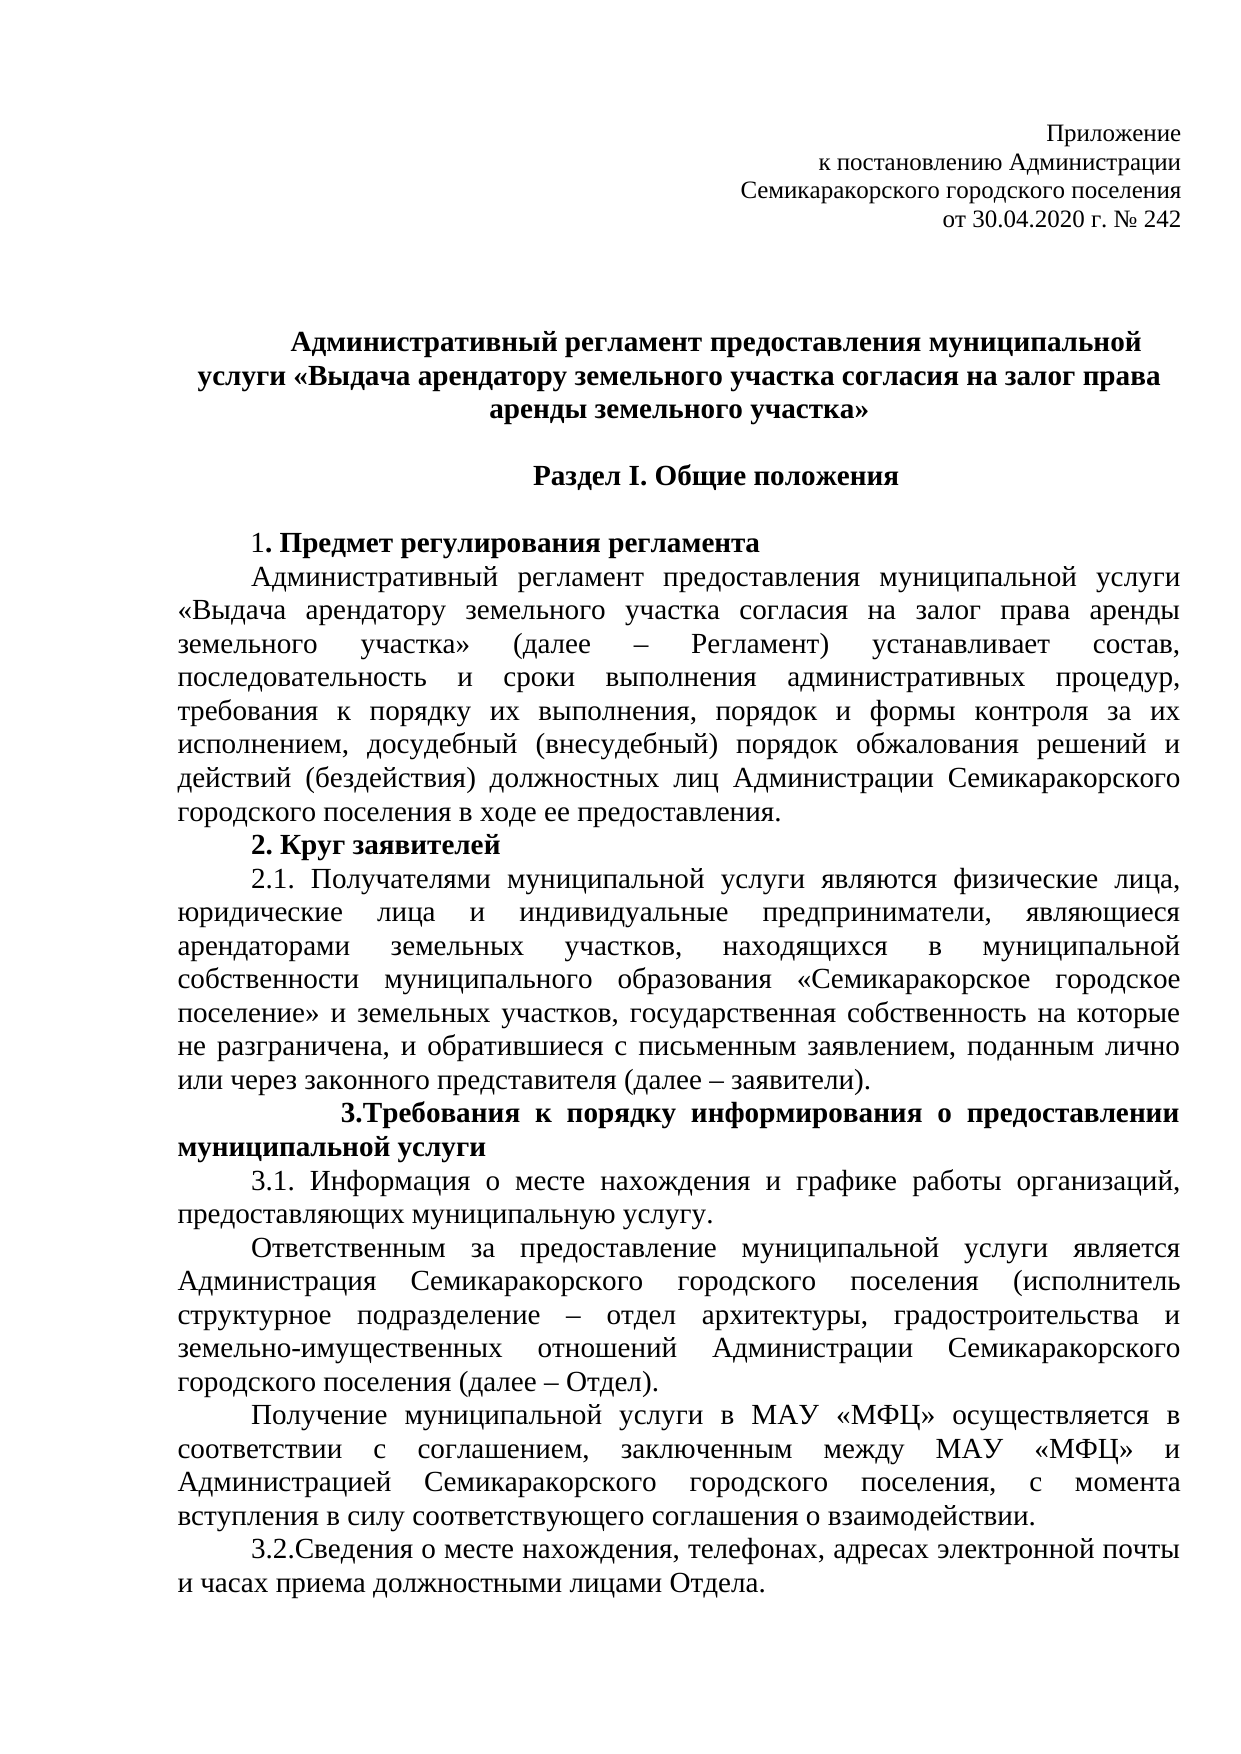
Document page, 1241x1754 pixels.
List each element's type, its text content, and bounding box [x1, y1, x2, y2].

text 3.1. Информация о месте нахождения и графике работы организаций, предоставляющих муниципальную услугу. [177, 1163, 1181, 1230]
text 2.1. Получателями муниципальной услуги являются физические лица, юридические лица и индивидуальные предприниматели, являющиеся арендаторами земельных участков, находящихся в муниципальной собственности муниципального образования «Семикаракорское городское поселение» и земельных участков, государственная собственность на которые не разграничена, и обратившиеся с письменным заявлением, поданным лично или через законного представителя (далее – заявители). [177, 861, 1181, 1096]
text 1. Предмет регулирования регламента [177, 525, 1181, 559]
text к постановлению Администрации [177, 147, 1181, 176]
text Административный регламент предоставления муниципальной услуги «Выдача арендатору земельного участка согласия на залог права аренды земельного участка» [177, 324, 1181, 425]
text Приложение [177, 118, 1181, 147]
text от 30.04.2020 г. № 242 [177, 204, 1181, 233]
text Административный регламент предоставления муниципальной услуги «Выдача арендатору земельного участка согласия на залог права аренды земельного участка» (далее – Регламент) устанавливает состав, последовательность и сроки выполнения административных процедур, требования к порядку их выполнения, порядок и формы контроля за их исполнением, досудебный (внесудебный) порядок обжалования решений и действий (бездействия) должностных лиц Администрации Семикаракорского городского поселения в ходе ее предоставления. [177, 559, 1181, 827]
text Семикаракорского городского поселения [177, 176, 1181, 204]
text 3.Требования к порядку информирования о предоставлении муниципальной услуги [177, 1096, 1181, 1163]
text 2. Круг заявителей [177, 827, 1181, 861]
text Получение муниципальной услуги в МАУ «МФЦ» осуществляется в соответствии с соглашением, заключенным между МАУ «МФЦ» и Администрацией Семикаракорского городского поселения, с момента вступления в силу соответствующего соглашения о взаимодействии. [177, 1397, 1181, 1532]
text 3.2.Сведения о месте нахождения, телефонах, адресах электронной почты и часах приема должностными лицами Отдела. [177, 1532, 1181, 1599]
text Ответственным за предоставление муниципальной услуги является Администрация Семикаракорского городского поселения (исполнитель структурное подразделение – отдел архитектуры, градостроительства и земельно-имущественных отношений Администрации Семикаракорского городского поселения (далее – Отдел). [177, 1230, 1181, 1397]
text Раздел I. Общие положения [177, 458, 1181, 492]
